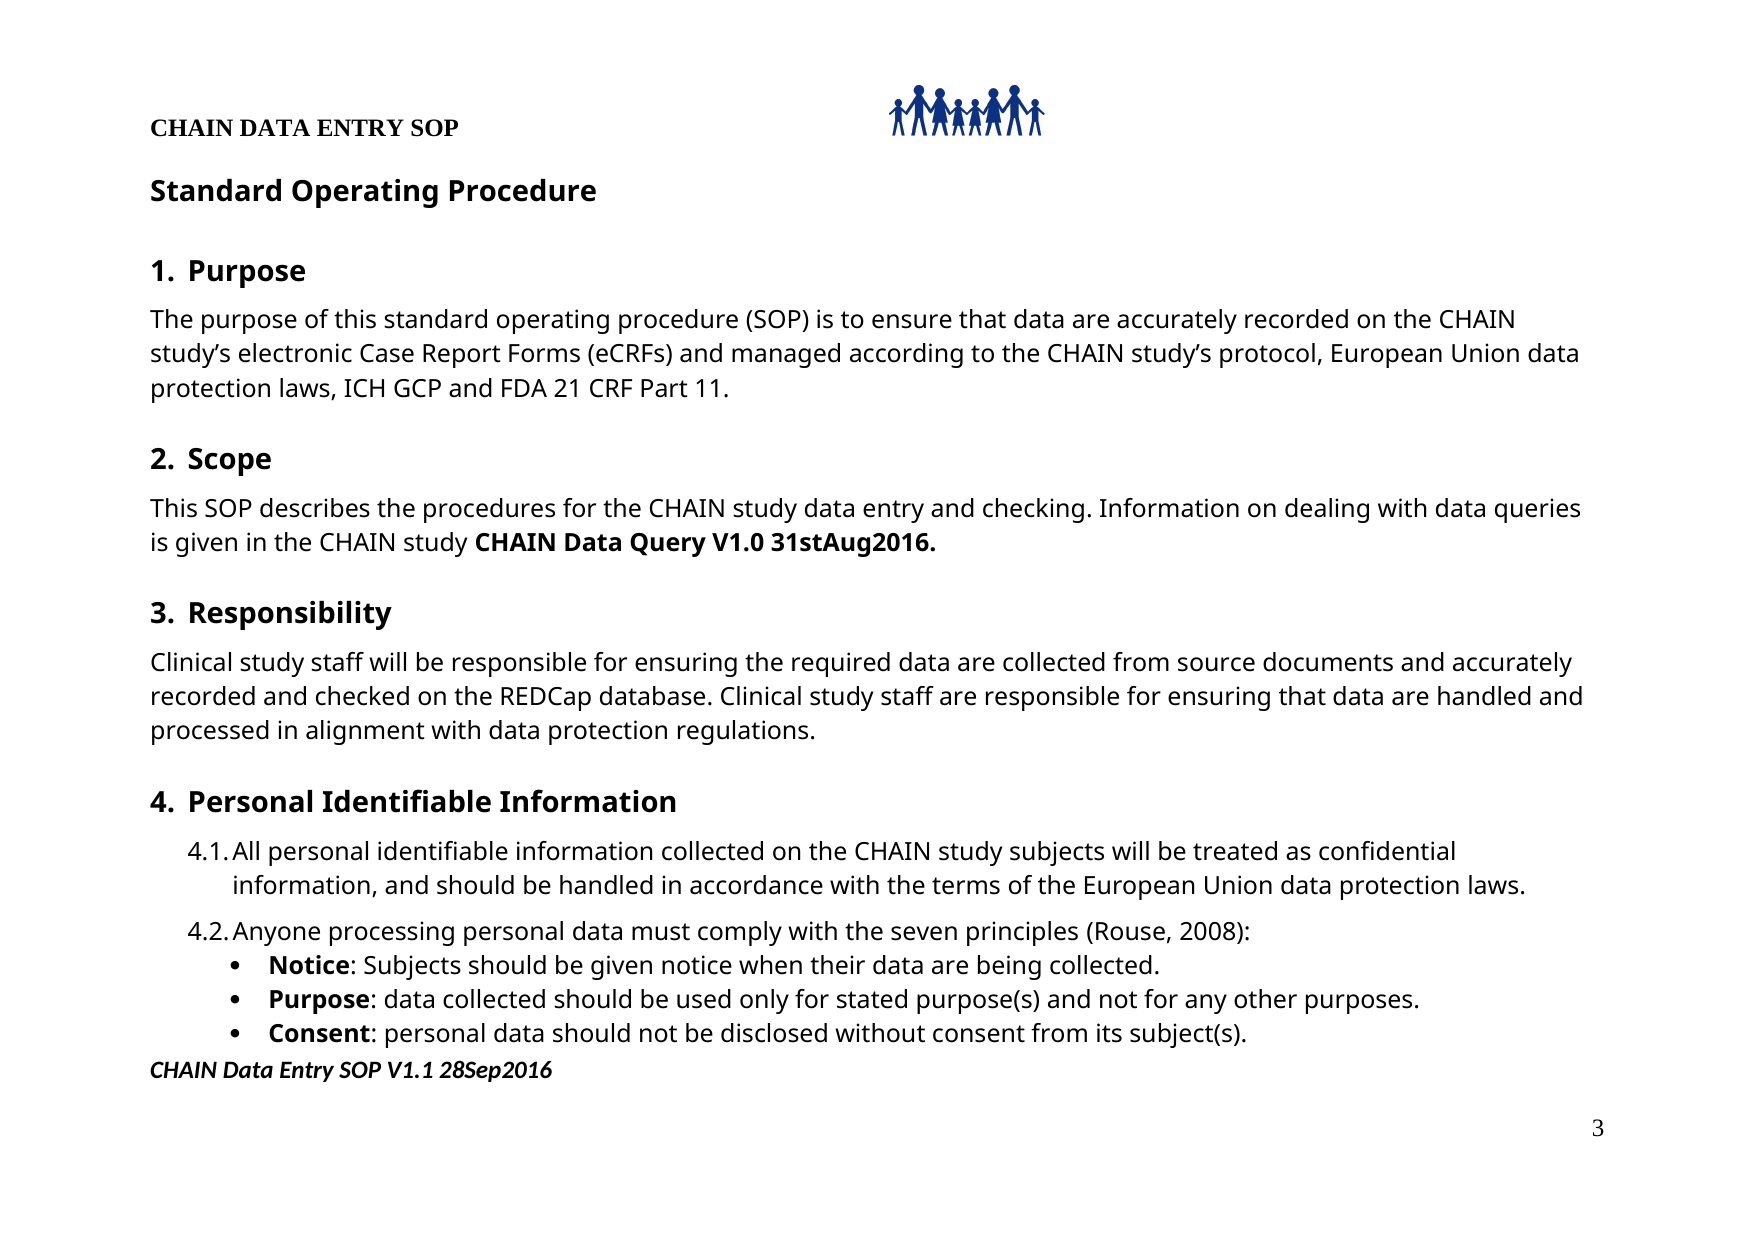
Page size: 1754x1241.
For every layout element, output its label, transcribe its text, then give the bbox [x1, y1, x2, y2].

list Scope [150, 438, 1604, 478]
list Purpose: data collected should be used only for stated purpose(s) and not for any other purposes. [231, 982, 1604, 1016]
list Responsibility [150, 593, 1604, 632]
list Notice: Subjects should be given notice when their data are being collected. [231, 948, 1604, 982]
list Anyone processing personal data must comply with the seven principles (Rouse, 2008): [187, 914, 1604, 948]
list Consent: personal data should not be disclosed without consent from its subject(s). [231, 1016, 1604, 1050]
text Standard Operating Procedure [150, 171, 1604, 210]
list Purpose [150, 250, 1604, 289]
text This SOP describes the procedures for the CHAIN study data entry and checking. Information on dealing with data queries is given in the CHAIN study CHAIN Data Query V1.0 31stAug2016. [150, 491, 1604, 559]
text The purpose of this standard operating procedure (SOP) is to ensure that data are accurately recorded on the CHAIN study’s electronic Case Report Forms (eCRFs) and managed according to the CHAIN study’s protocol, European Union data protection laws, ICH GCP and FDA 21 CRF Part 11. [150, 302, 1604, 404]
text Clinical study staff will be responsible for ensuring the required data are collected from source documents and accurately recorded and checked on the REDCap database. Clinical study staff are responsible for ensuring that data are handled and processed in alignment with data protection regulations. [150, 645, 1604, 747]
list All personal identifiable information collected on the CHAIN study subjects will be treated as confidential information, and should be handled in accordance with the terms of the European Union data protection laws. [187, 833, 1604, 901]
list Personal Identifiable Information [150, 781, 1604, 821]
